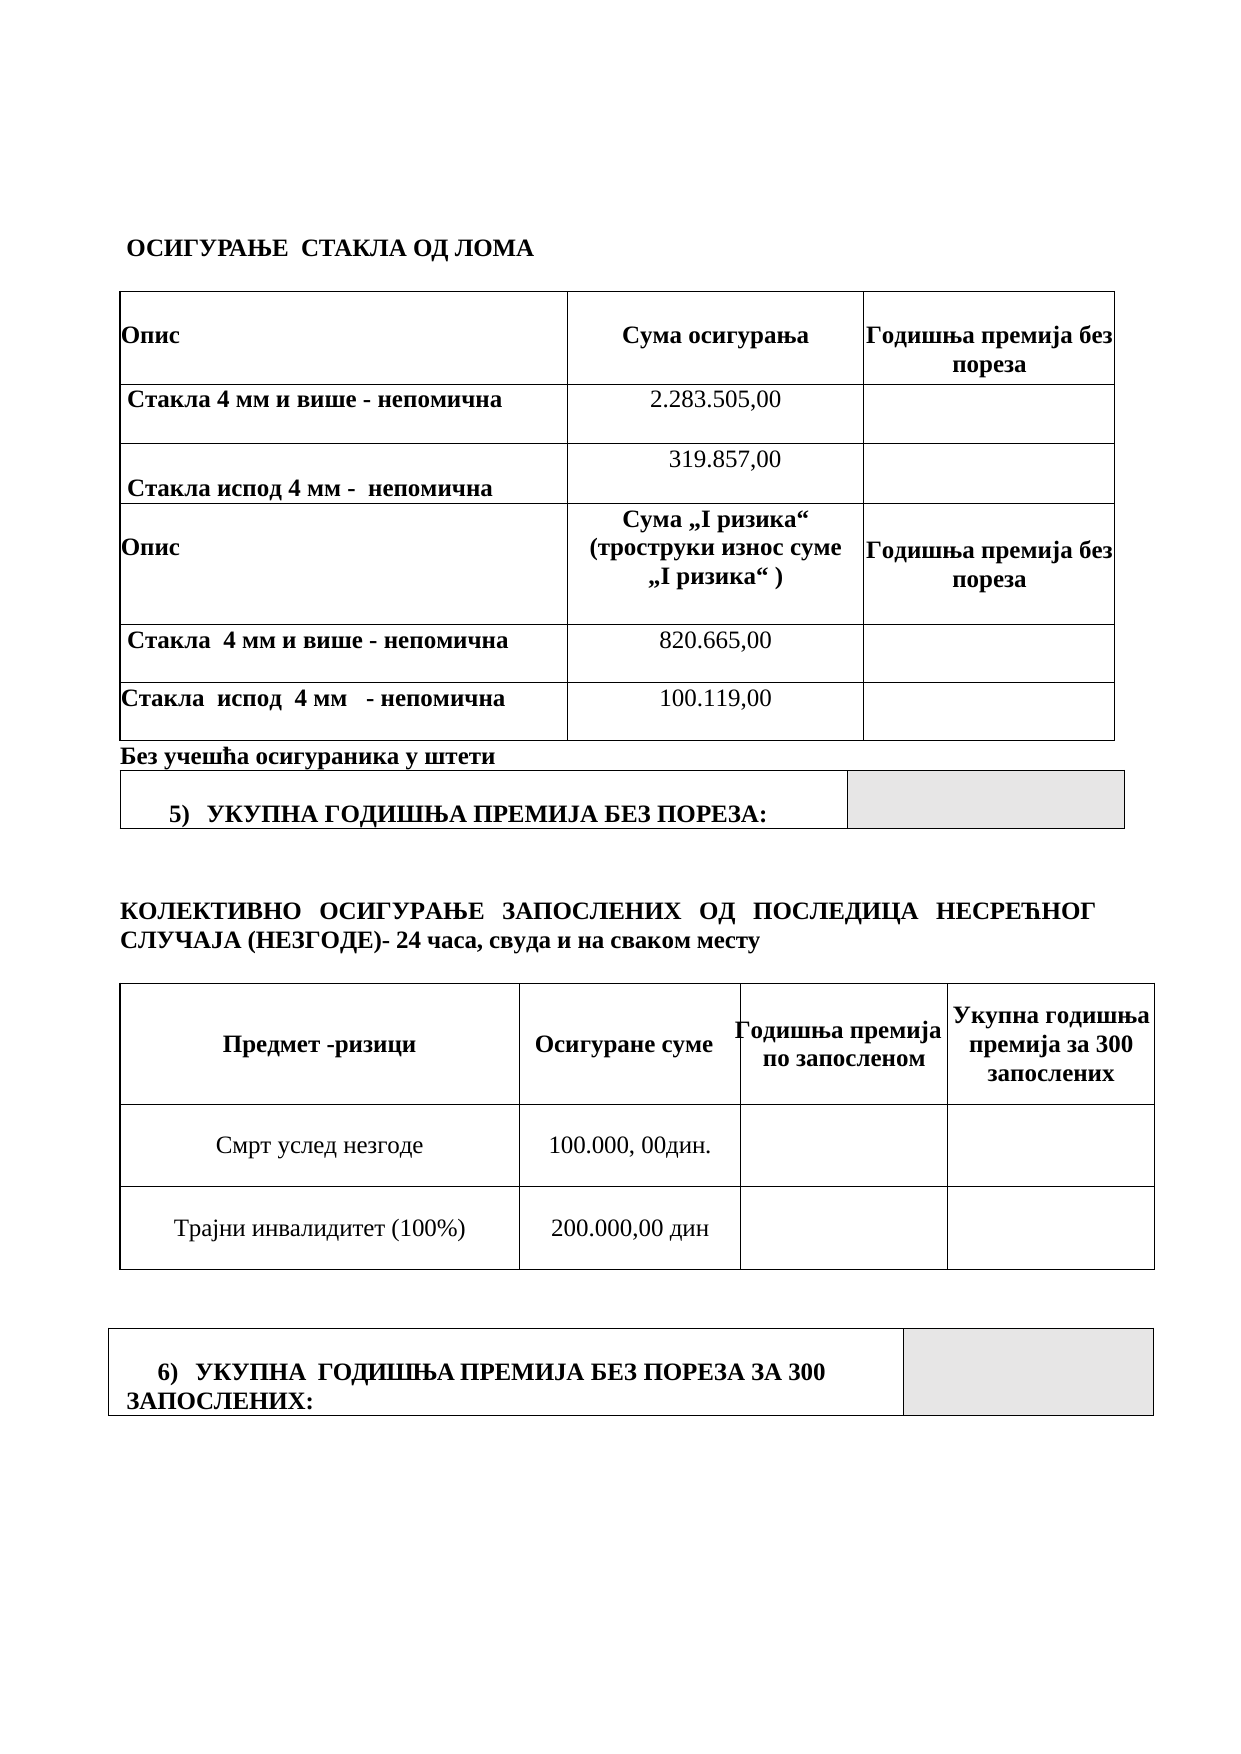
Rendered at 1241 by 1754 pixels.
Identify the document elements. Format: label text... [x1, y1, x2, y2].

table_header УКУПНА ГОДИШЊА ПРЕМИЈА БЕЗ ПОРЕЗА ЗА 300 ЗАПОСЛЕНИХ: [109, 1329, 903, 1415]
table_cell Сума „I ризика“ (троструки износ суме „I ризика“ ) [568, 504, 863, 624]
table_cell 820.665,00 [568, 625, 863, 682]
table_cell [948, 1105, 1154, 1186]
table_header [848, 771, 1124, 828]
table_header Предмет -ризици [121, 984, 519, 1103]
table_header Опис [121, 292, 567, 383]
table_header [904, 1329, 1153, 1415]
table_header Укупна годишња премија за 300 запослених [948, 984, 1154, 1103]
table_cell Годишња премија без пореза [864, 504, 1114, 624]
text ОСИГУРАЊЕ СТАКЛА ОД ЛОМА [120, 233, 1097, 262]
table_cell Смрт услед незгоде [121, 1105, 519, 1186]
table_cell [864, 683, 1114, 740]
table_cell 200.000,00 дин [520, 1187, 740, 1269]
table_cell [741, 1105, 947, 1186]
table_header Годишња премија без пореза [864, 292, 1114, 383]
table_cell 100.000, 00дин. [520, 1105, 740, 1186]
table_cell [948, 1187, 1154, 1269]
table_cell Трајни инвалидитет (100%) [121, 1187, 519, 1269]
table_header Сума осигурања [568, 292, 863, 383]
table_cell [864, 625, 1114, 682]
table_cell [741, 1187, 947, 1269]
table_header Годишња премија по запосленом [741, 984, 947, 1103]
table_cell Стакла 4 мм и више - непомична [121, 385, 567, 443]
table_cell [864, 385, 1114, 443]
table_cell Стакла испод 4 мм - непомична [121, 444, 567, 503]
text Без учешћа осигураника у штети [120, 741, 1097, 770]
table_cell Стакла испод 4 мм - непомична [121, 683, 567, 740]
table_cell Опис [121, 504, 567, 624]
table_cell 100.119,00 [568, 683, 863, 740]
table_header УКУПНА ГОДИШЊА ПРЕМИЈА БЕЗ ПОРЕЗА: [121, 771, 847, 828]
table_cell Стакла 4 мм и више - непомична [121, 625, 567, 682]
table_cell [864, 444, 1114, 503]
subtitle КОЛЕКТИВНО ОСИГУРАЊЕ ЗАПОСЛЕНИХ ОД ПОСЛЕДИЦА НЕСРЕЋНОГ СЛУЧАЈА (НЕЗГОДЕ)- 24 часа, свуда и на сваком месту [120, 896, 1097, 954]
table_cell 319.857,00 [568, 444, 863, 503]
table_cell 2.283.505,00 [568, 385, 863, 443]
table_header Осигуране суме [520, 984, 740, 1103]
